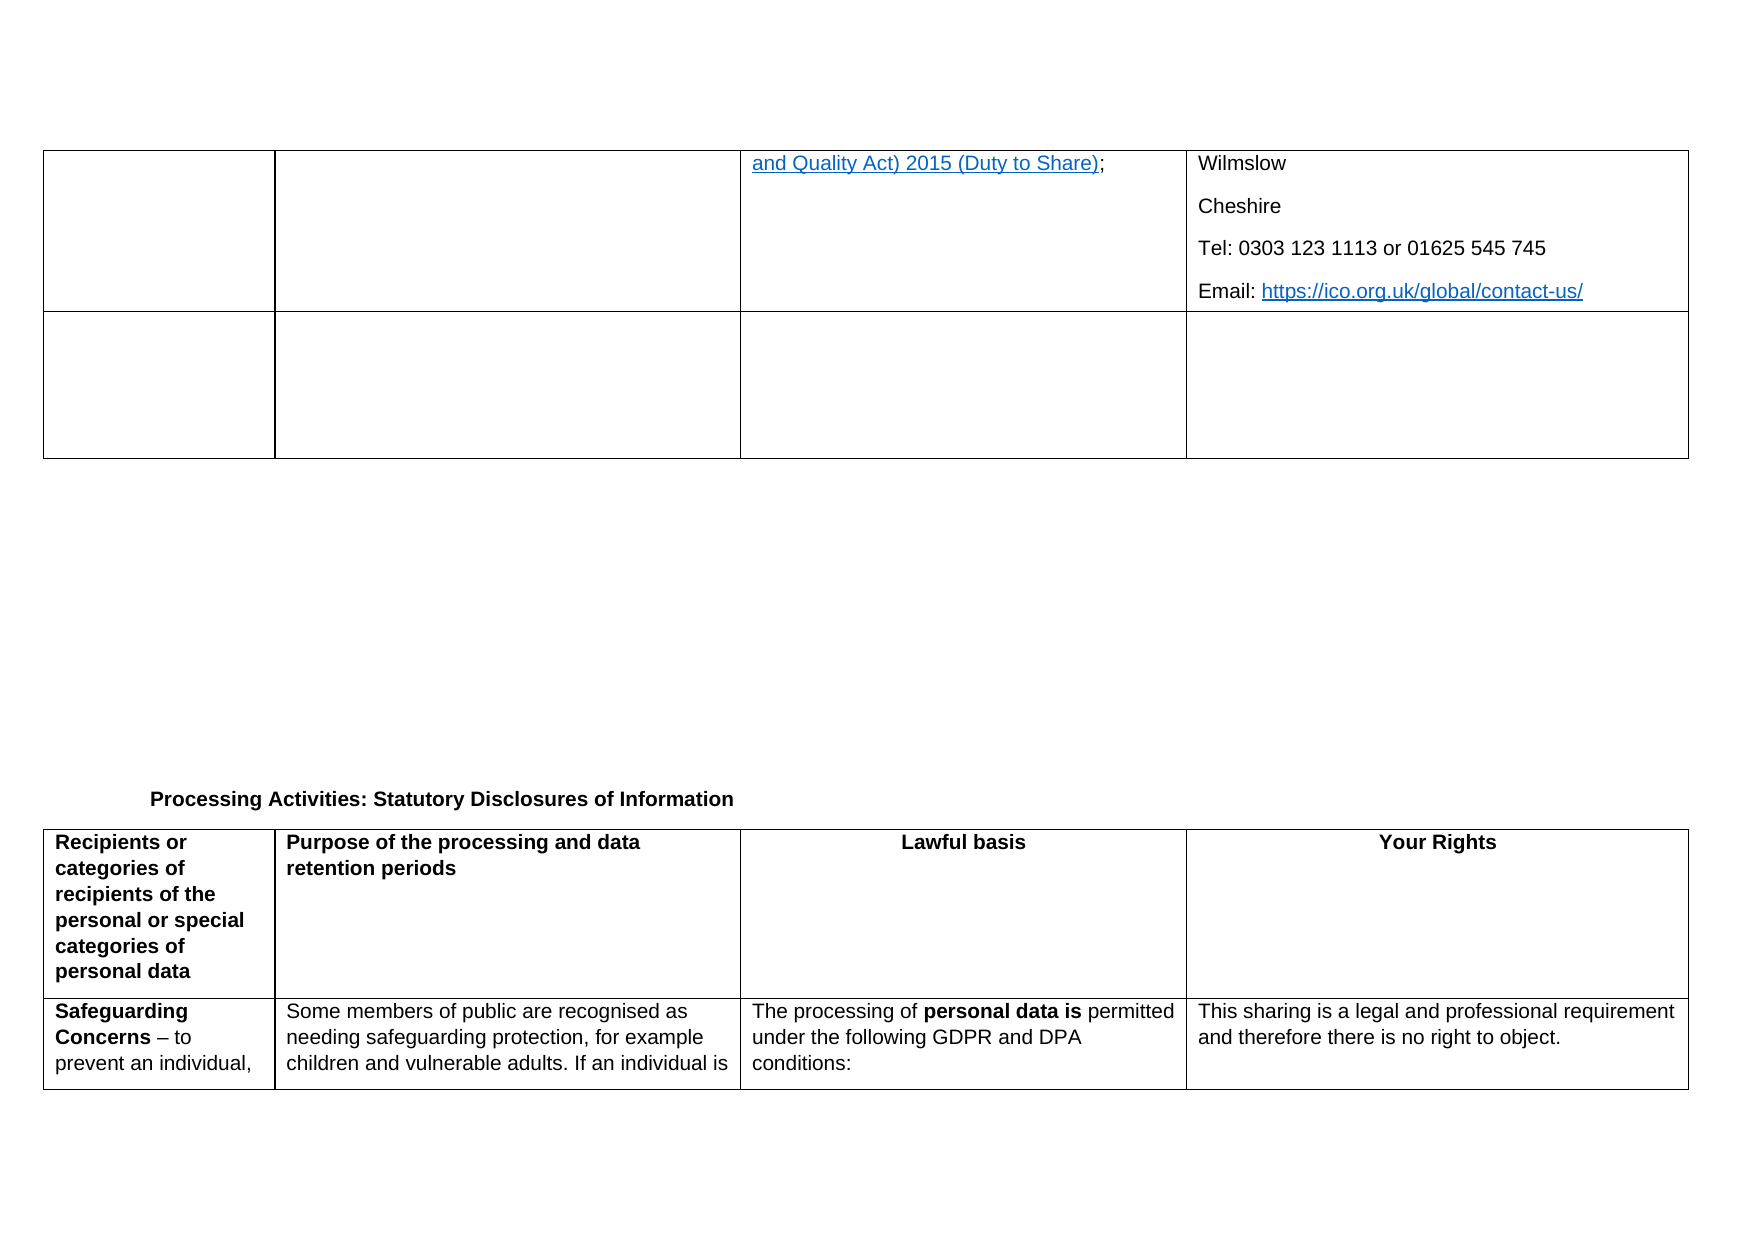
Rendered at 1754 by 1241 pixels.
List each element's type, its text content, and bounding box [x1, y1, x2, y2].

table_header Recipients or categories of recipients of the personal or special categories of personal data [44, 830, 274, 998]
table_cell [44, 151, 274, 311]
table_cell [276, 151, 740, 311]
table_header Purpose of the processing and data retention periods [276, 830, 740, 998]
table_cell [741, 151, 1186, 311]
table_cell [1187, 151, 1688, 311]
table_cell [741, 312, 1186, 457]
text Processing Activities: Statutory Disclosures of Information [150, 787, 1604, 811]
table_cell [1187, 999, 1688, 1089]
table_cell [1187, 312, 1688, 457]
table_header Your Rights [1187, 830, 1688, 998]
table_cell [276, 312, 740, 457]
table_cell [44, 999, 274, 1089]
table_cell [276, 999, 740, 1089]
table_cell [741, 999, 1186, 1089]
table_cell [44, 312, 274, 457]
table_header Lawful basis [741, 830, 1186, 998]
